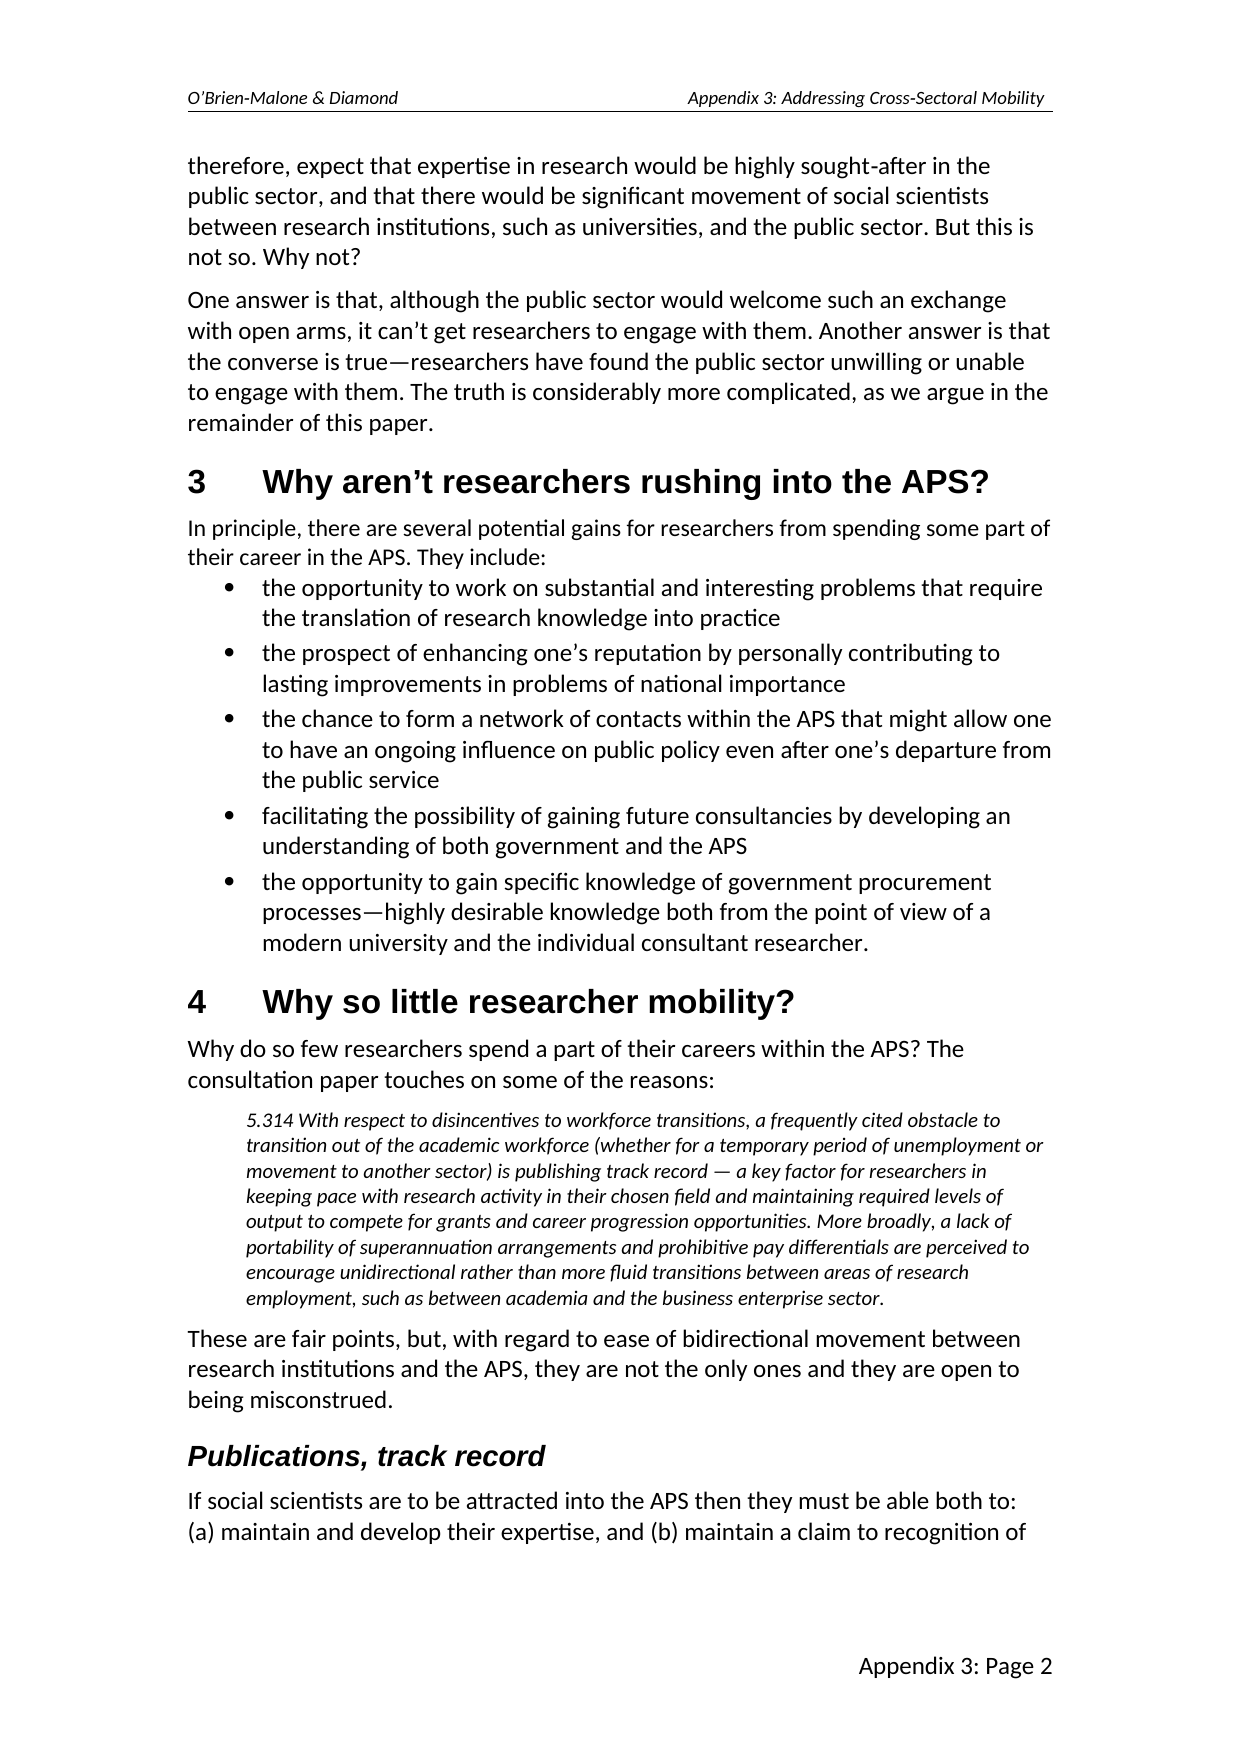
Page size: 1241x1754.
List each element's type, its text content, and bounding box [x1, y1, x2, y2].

list the opportunity to gain specific knowledge of government procurement processes—highly desirable knowledge both from the point of view of a modern university and the individual consultant researcher. [225, 866, 1053, 957]
list the opportunity to work on substantial and interesting problems that require the translation of research knowledge into practice [225, 572, 1053, 633]
text 5.314 With respect to disincentives to workforce transitions, a frequently cited obstacle to transition out of the academic workforce (whether for a temporary period of unemployment or movement to another sector) is publishing track record — a key factor for researchers in keeping pace with research activity in their chosen field and maintaining required levels of output to compete for grants and career progression opportunities. More broadly, a lack of portability of superannuation arrangements and prohibitive pay differentials are perceived to encourage unidirectional rather than more fluid transitions between areas of research employment, such as between academia and the business enterprise sector. [246, 1107, 1053, 1310]
list the chance to form a network of contacts within the APS that might allow one to have an ongoing influence on public policy even after one’s departure from the public service [225, 703, 1053, 795]
text One answer is that, although the public sector would welcome such an exchange with open arms, it can’t get researchers to engage with them. Another answer is that the converse is true—researchers have found the public sector unwilling or unable to engage with them. The truth is considerably more complicated, as we argue in the remainder of this paper. [187, 284, 1053, 437]
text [187, 150, 1053, 272]
text 4 Why so little researcher mobility? [187, 982, 1053, 1021]
text 3 Why aren’t researchers rushing into the APS? [187, 462, 1053, 501]
text Publications, track record [187, 1439, 1053, 1473]
list the prospect of enhancing one’s reputation by personally contributing to lasting improvements in problems of national importance [225, 638, 1053, 699]
text Why do so few researchers spend a part of their careers within the APS? The consultation paper touches on some of the reasons: [187, 1033, 1053, 1094]
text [187, 1485, 1053, 1546]
text In principle, there are several potential gains for researchers from spending some part of their career in the APS. They include: [187, 513, 1053, 572]
list facilitating the possibility of gaining future consultancies by developing an understanding of both government and the APS [225, 800, 1053, 861]
text These are fair points, but, with regard to ease of bidirectional movement between research institutions and the APS, they are not the only ones and they are open to being misconstrued. [187, 1323, 1053, 1414]
